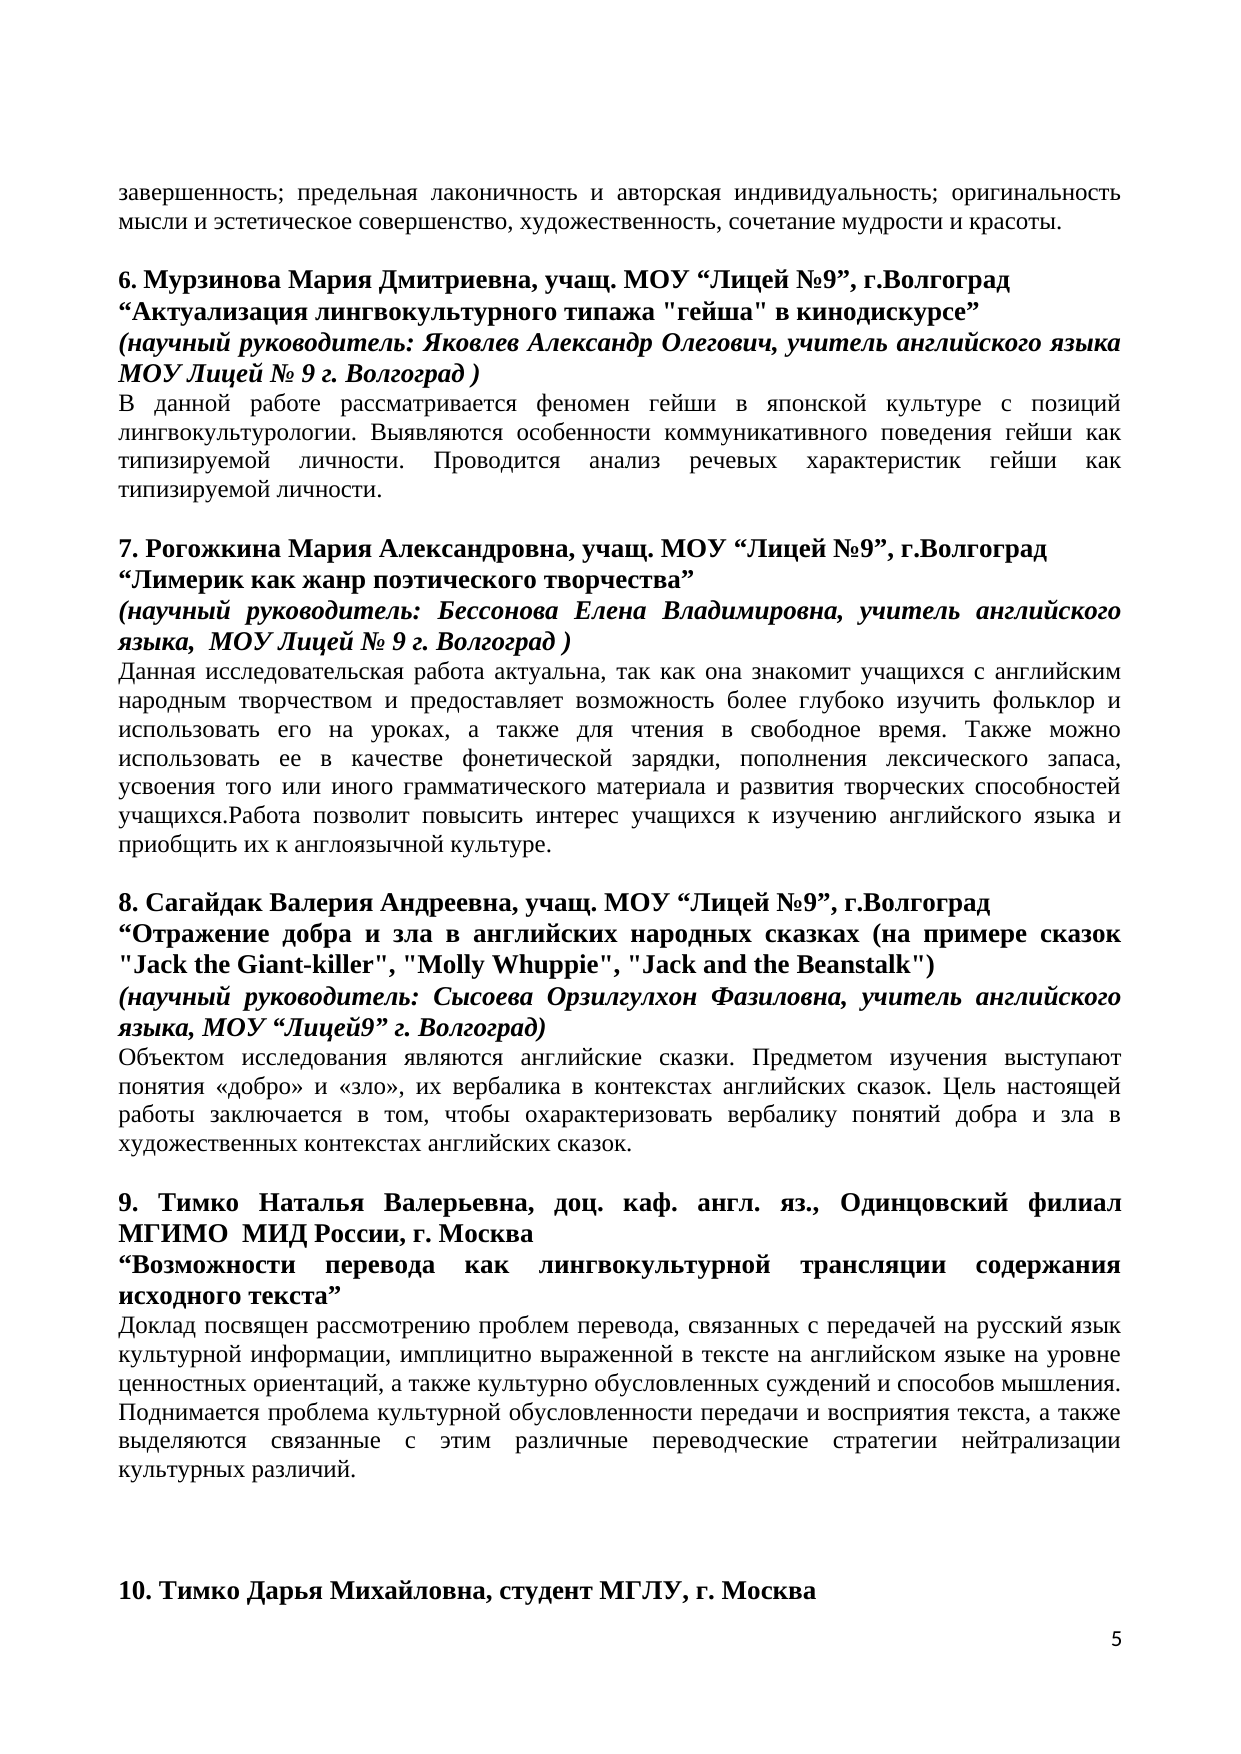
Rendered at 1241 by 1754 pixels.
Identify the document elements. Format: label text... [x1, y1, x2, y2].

text Объектом исследования являются английские сказки. Предметом изучения выступают понятия «добро» и «зло», их вербалика в контекстах английских сказок. Цель настоящей работы заключается в том, чтобы охарактеризовать вербалику понятий добра и зла в художественных контекстах английских сказок. [118, 1042, 1122, 1157]
text “Возможности перевода как лингвокультурной трансляции содержания исходного текста” [118, 1248, 1122, 1310]
text “Лимерик как жанр поэтического творчества” [118, 563, 1122, 594]
text 8. Сагайдак Валерия Андреевна, учащ. МОУ “Лицей №9”, г.Волгоград [118, 886, 1122, 917]
text Данная исследовательская работа актуальна, так как она знакомит учащихся с английским народным творчеством и предоставляет возможность более глубоко изучить фольклор и использовать его на уроках, а также для чтения в свободное время. Также можно использовать ее в качестве фонетической зарядки, пополнения лексического запаса, усвоения того или иного грамматического материала и развития творческих способностей учащихся.Работа позволит повысить интерес учащихся к изучению английского языка и приобщить их к англоязычной культуре. [118, 656, 1122, 858]
text (научный руководитель: Яковлев Александр Олегович, учитель английского языка МОУ Лицей № 9 г. Волгоград ) [118, 326, 1122, 388]
text (научный руководитель: Сысоева Орзилгулхон Фазиловна, учитель английского языка, МОУ “Лицей9” г. Волгоград) [118, 980, 1122, 1042]
text (научный руководитель: Бессонова Елена Владимировна, учитель английского языка, МОУ Лицей № 9 г. Волгоград ) [118, 594, 1122, 656]
text “Актуализация лингвокультурного типажа "гейша" в кинодискурсе” [118, 294, 1122, 326]
text 6. Мурзинова Мария Дмитриевна, учащ. МОУ “Лицей №9”, г.Волгоград [118, 263, 1122, 294]
text Доклад посвящен рассмотрению проблем перевода, связанных с передачей на русский язык культурной информации, имплицитно выраженной в тексте на английском языке на уровне ценностных ориентаций, а также культурно обусловленных суждений и способов мышления. Поднимается проблема культурной обусловленности передачи и восприятия текста, а также выделяются связанные с этим различные переводческие стратегии нейтрализации культурных различий. [118, 1310, 1122, 1483]
text В данной работе рассматривается феномен гейши в японской культуре с позиций лингвокультурологии. Выявляются особенности коммуникативного поведения гейши как типизируемой личности. Проводится анализ речевых характеристик гейши как типизируемой личности. [118, 388, 1122, 503]
text 9. Тимко Наталья Валерьевна, доц. каф. англ. яз., Одинцовский филиал МГИМО МИД России, г. Москва [118, 1186, 1122, 1248]
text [118, 177, 1122, 235]
text “Отражение добра и зла в английских народных сказках (на примере сказок "Jack the Giant-killer", "Molly Whuppie", "Jack and the Beanstalk") [118, 917, 1122, 980]
text 10. Тимко Дарья Михайловна, студент МГЛУ, г. Москва [118, 1574, 1122, 1605]
text 7. Рогожкина Мария Александровна, учащ. МОУ “Лицей №9”, г.Волгоград [118, 532, 1122, 563]
